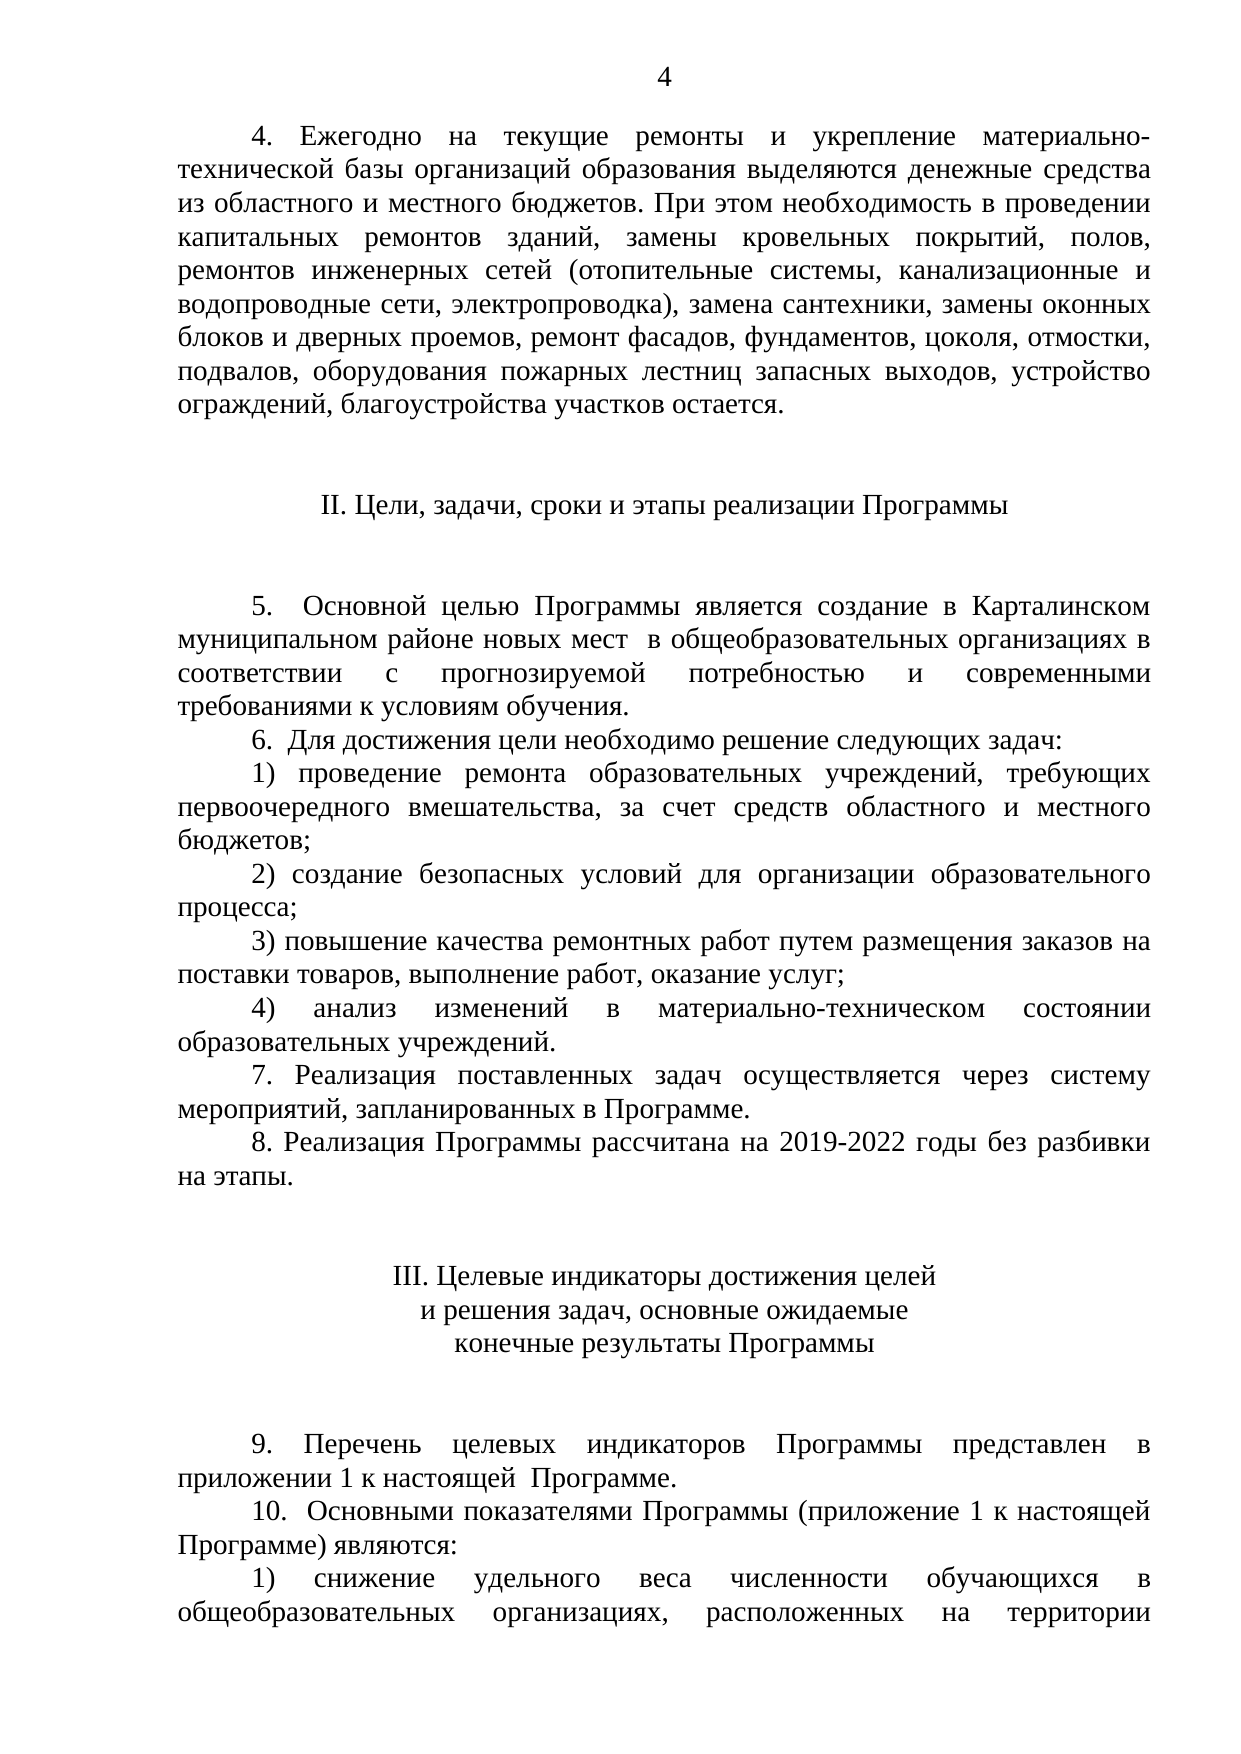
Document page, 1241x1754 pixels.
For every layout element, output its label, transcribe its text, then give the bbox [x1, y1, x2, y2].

text 4. Ежегодно на текущие ремонты и укрепление материально-технической базы организаций образования выделяются денежные средства из областного и местного бюджетов. При этом необходимость в проведении капитальных ремонтов зданий, замены кровельных покрытий, полов, ремонтов инженерных сетей (отопительные системы, канализационные и водопроводные сети, электропроводка), замена сантехники, замены оконных блоков и дверных проемов, ремонт фасадов, фундаментов, цоколя, отмостки, подвалов, оборудования пожарных лестниц запасных выходов, устройство ограждений, благоустройства участков остается. [177, 118, 1152, 420]
text 2) создание безопасных условий для организации образовательного процесса; [177, 856, 1152, 923]
text III. Целевые индикаторы достижения целей [177, 1258, 1152, 1292]
text 8. Реализация Программы рассчитана на 2019-2022 годы без разбивки на этапы. [177, 1124, 1152, 1191]
text 6. Для достижения цели необходимо решение следующих задач: [177, 722, 1152, 755]
text 10. Основными показателями Программы (приложение 1 к настоящей Программе) являются: [177, 1493, 1152, 1560]
text и решения задач, основные ожидаемые [177, 1292, 1152, 1326]
text 9. Перечень целевых индикаторов Программы представлен в приложении 1 к настоящей Программе. [177, 1426, 1152, 1493]
text 4) анализ изменений в материально-техническом состоянии образовательных учреждений. [177, 990, 1152, 1057]
text 1) проведение ремонта образовательных учреждений, требующих первоочередного вмешательства, за счет средств областного и местного бюджетов; [177, 755, 1152, 856]
text 5. Основной целью Программы является создание в Карталинском муниципальном районе новых мест в общеобразовательных организациях в соответствии с прогнозируемой потребностью и современными требованиями к условиям обучения. [177, 588, 1152, 722]
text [177, 1560, 1152, 1627]
text 3) повышение качества ремонтных работ путем размещения заказов на поставки товаров, выполнение работ, оказание услуг; [177, 923, 1152, 990]
text конечные результаты Программы [177, 1326, 1152, 1359]
text II. Цели, задачи, сроки и этапы реализации Программы [177, 487, 1152, 521]
text 7. Реализация поставленных задач осуществляется через систему мероприятий, запланированных в Программе. [177, 1057, 1152, 1124]
